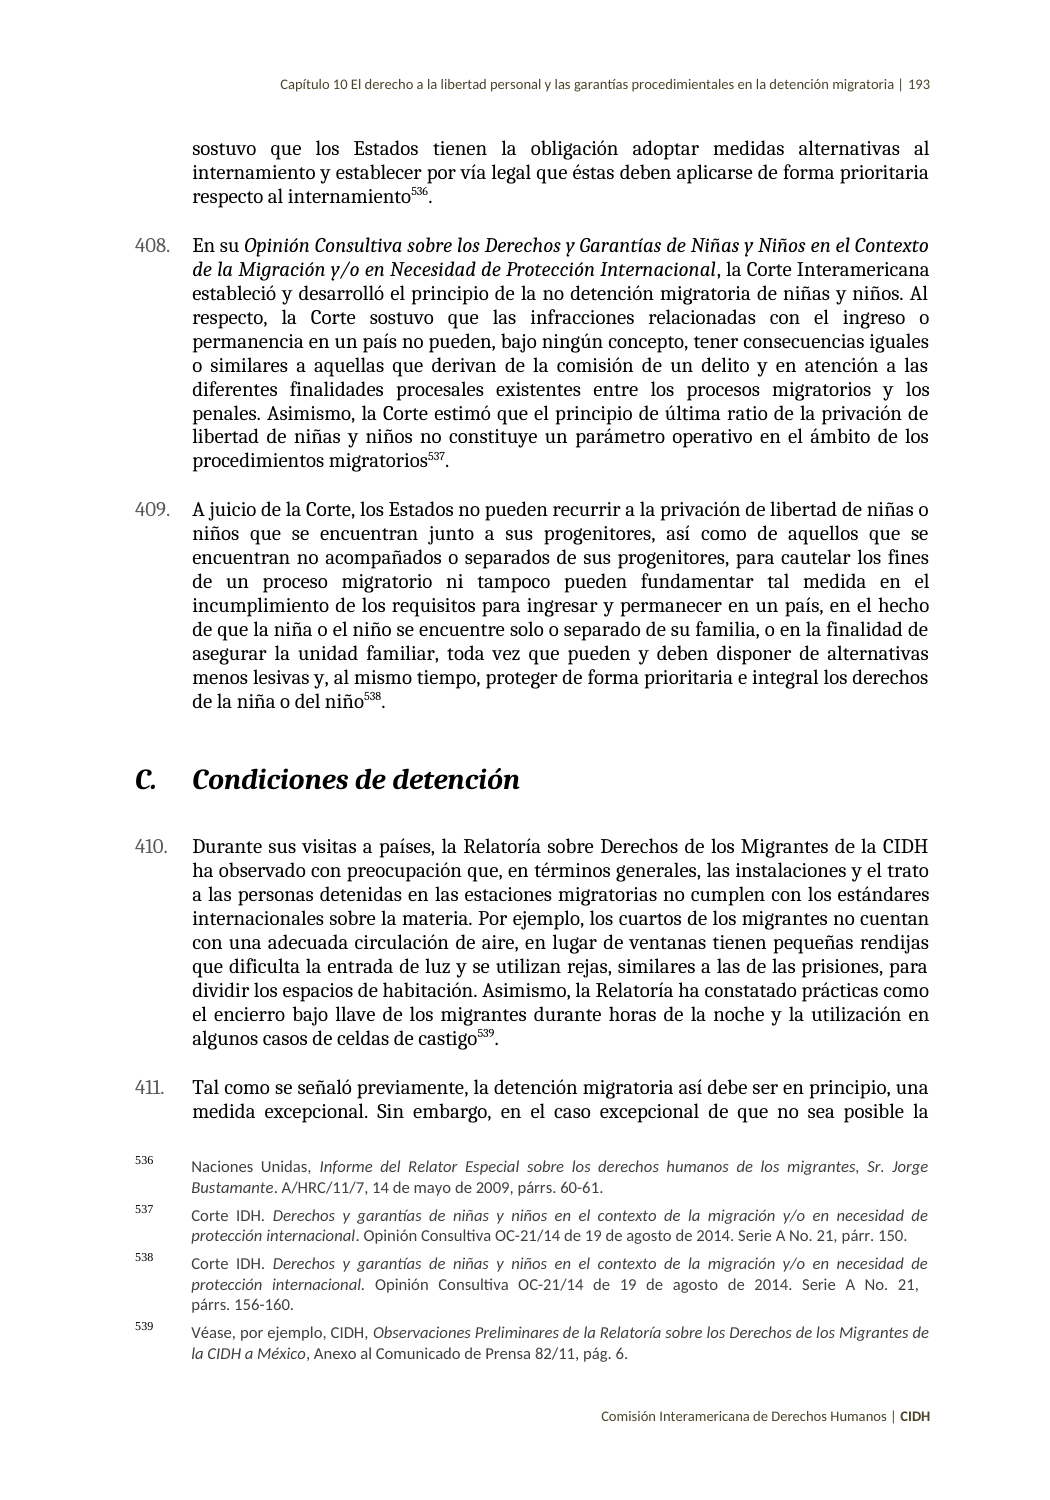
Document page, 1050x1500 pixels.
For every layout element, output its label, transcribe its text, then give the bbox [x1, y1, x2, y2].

text Por su parte, el Comité de Derechos del Niño ha establecido que conforme con el artículo 37 de la Convención sobre Derechos del Niño y del principio del interés superior del niño, los niño no acompañados o separados de su familia no deberán ser privados de libertad por causas relacionadas con la migración. En este mismo sentido se ha pronunciado el Relator Especial sobre Derechos Humanos de los Migrantes de las Naciones Unidas, quien ha sostenido que la detención de un niño nunca podrá hacerse en aras de su interés superior. Asimismo, el Relator Especial sostuvo que los Estados tienen la obligación adoptar medidas alternativas al internamiento y establecer por vía legal que éstas deben aplicarse de forma prioritaria respecto al internamiento. [135, 137, 930, 208]
text En su Opinión Consultiva sobre los Derechos y Garantías de Niñas y Niños en el Contexto de la Migración y/o en Necesidad de Protección Internacional, la Corte Interamericana estableció y desarrolló el principio de la no detención migratoria de niñas y niños. Al respecto, la Corte sostuvo que las infracciones relacionadas con el ingreso o permanencia en un país no pueden, bajo ningún concepto, tener consecuencias iguales o similares a aquellas que derivan de la comisión de un delito y en atención a las diferentes finalidades procesales existentes entre los procesos migratorios y los penales. Asimismo, la Corte estimó que el principio de última ratio de la privación de libertad de niñas y niños no constituye un parámetro operativo en el ámbito de los procedimientos migratorios. [135, 233, 930, 473]
subtitle Condiciones de detención [135, 764, 930, 797]
text Durante sus visitas a países, la Relatoría sobre Derechos de los Migrantes de la CIDH ha observado con preocupación que, en términos generales, las instalaciones y el trato a las personas detenidas en las estaciones migratorias no cumplen con los estándares internacionales sobre la materia. Por ejemplo, los cuartos de los migrantes no cuentan con una adecuada circulación de aire, en lugar de ventanas tienen pequeñas rendijas que dificulta la entrada de luz y se utilizan rejas, similares a las de las prisiones, para dividir los espacios de habitación. Asimismo, la Relatoría ha constatado prácticas como el encierro bajo llave de los migrantes durante horas de la noche y la utilización en algunos casos de celdas de castigo. [135, 835, 930, 1050]
text A juicio de la Corte, los Estados no pueden recurrir a la privación de libertad de niñas o niños que se encuentran junto a sus progenitores, así como de aquellos que se encuentran no acompañados o separados de sus progenitores, para cautelar los fines de un proceso migratorio ni tampoco pueden fundamentar tal medida en el incumplimiento de los requisitos para ingresar y permanecer en un país, en el hecho de que la niña o el niño se encuentre solo o separado de su familia, o en la finalidad de asegurar la unidad familiar, toda vez que pueden y deben disponer de alternativas menos lesivas y, al mismo tiempo, proteger de forma prioritaria e integral los derechos de la niña o del niño. [135, 498, 930, 714]
